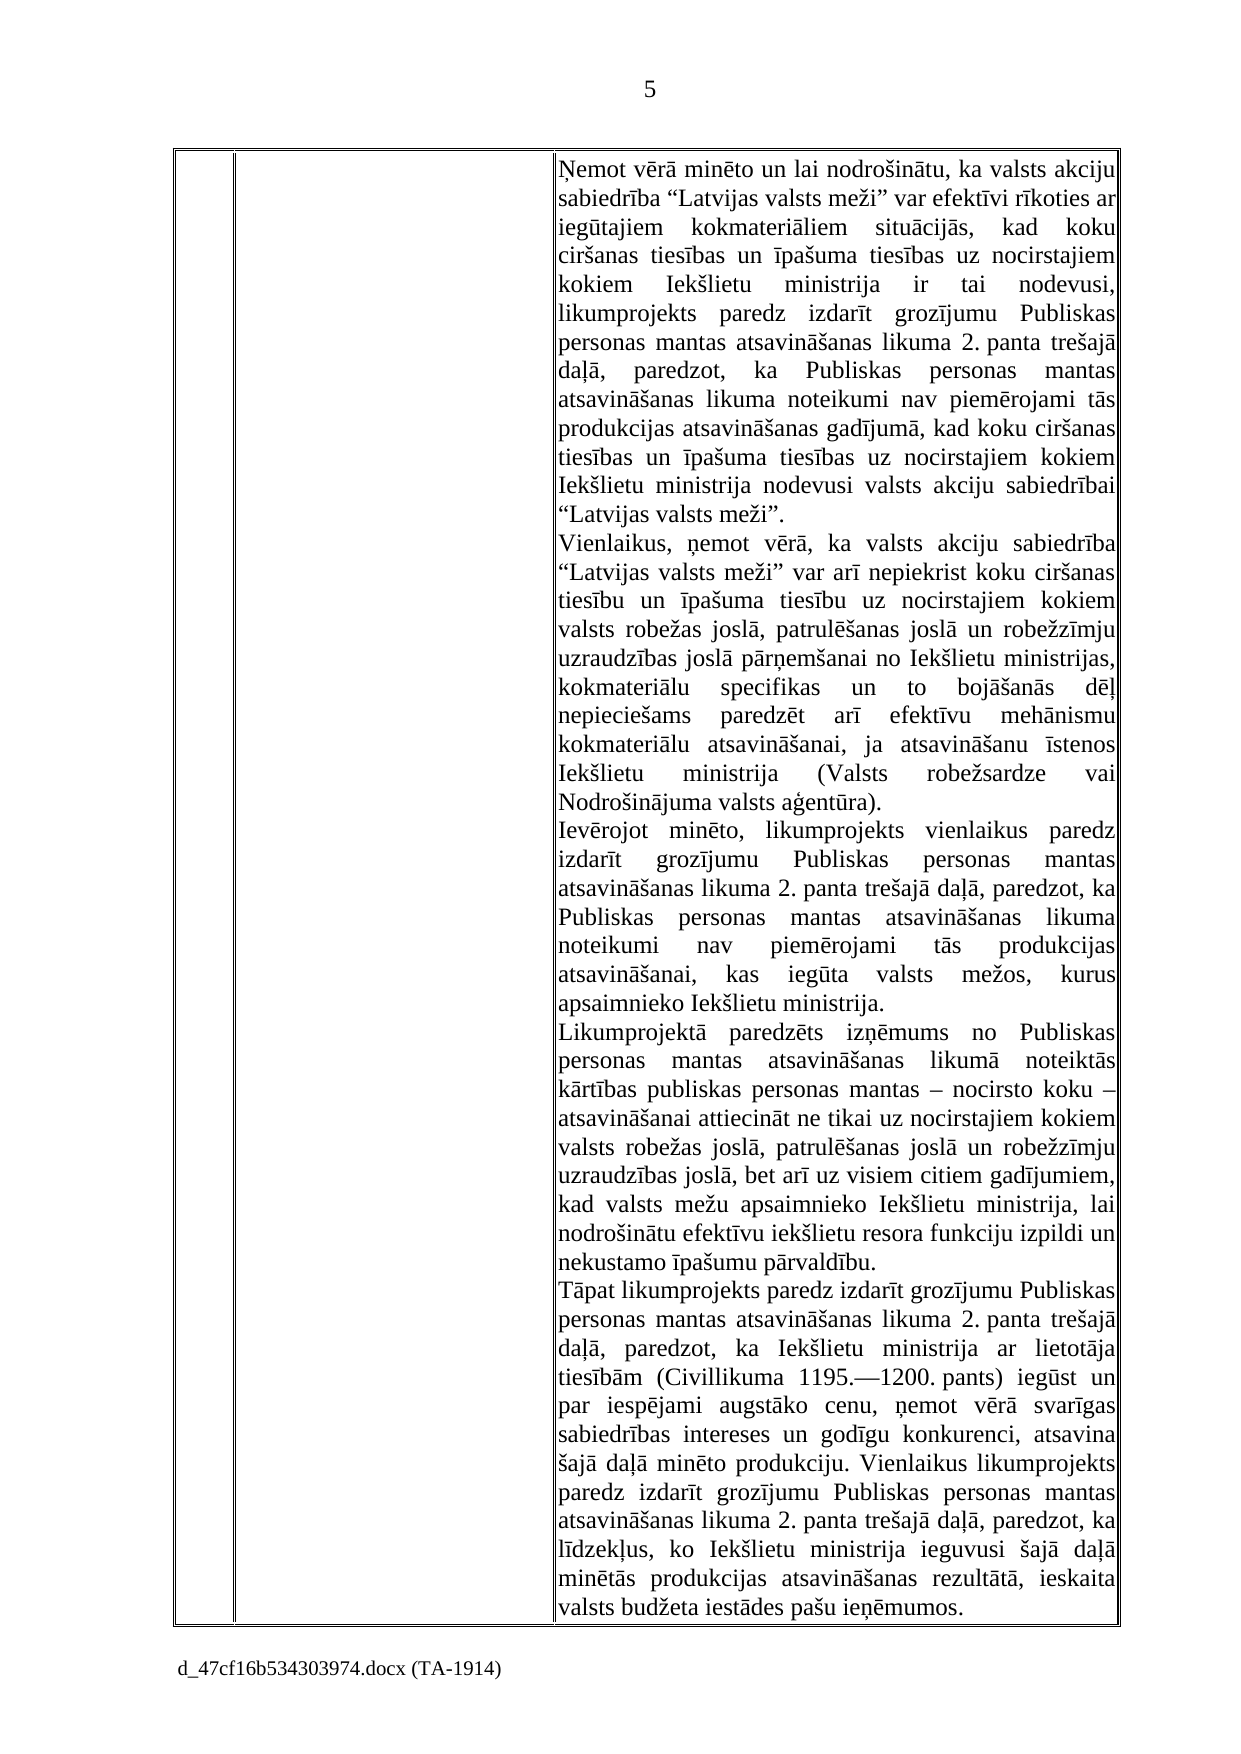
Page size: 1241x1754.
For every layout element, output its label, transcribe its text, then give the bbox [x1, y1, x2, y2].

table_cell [555, 151, 1117, 1624]
table_cell 2. [176, 151, 234, 1624]
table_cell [235, 151, 555, 1624]
